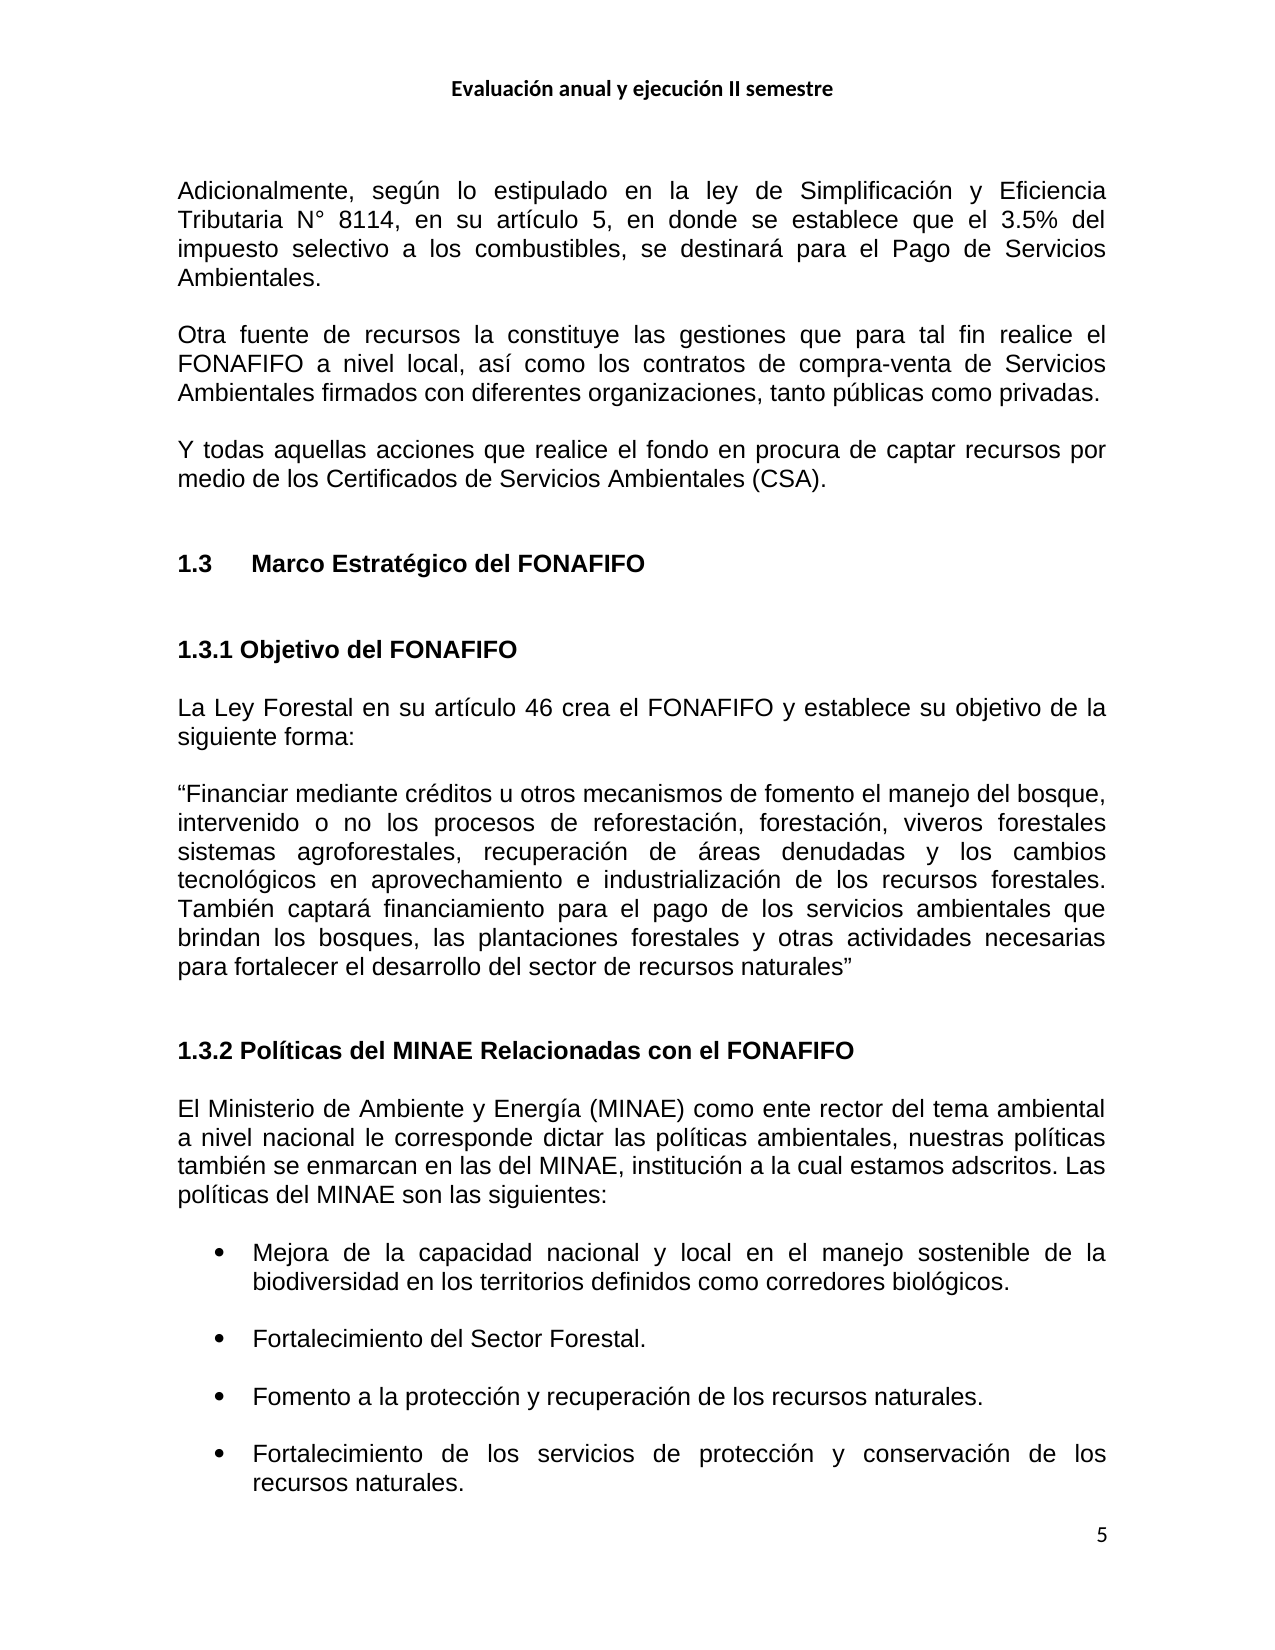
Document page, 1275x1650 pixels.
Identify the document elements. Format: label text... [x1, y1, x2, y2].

text La Ley Forestal en su artículo 46 crea el FONAFIFO y establece su objetivo de la siguiente forma: [177, 693, 1107, 751]
list Mejora de la capacidad nacional y local en el manejo sostenible de la biodiversidad en los territorios definidos como corredores biológicos. [215, 1238, 1107, 1295]
text El Ministerio de Ambiente y Energía (MINAE) como ente rector del tema ambiental a nivel nacional le corresponde dictar las políticas ambientales, nuestras políticas también se enmarcan en las del MINAE, institución a la cual estamos adscritos. Las políticas del MINAE son las siguientes: [177, 1094, 1107, 1209]
text 1.3.1 Objetivo del FONAFIFO [177, 636, 1107, 664]
text 1.3.2 Políticas del MINAE Relacionadas con el FONAFIFO [177, 1036, 1107, 1065]
subtitle Marco Estratégico del FONAFIFO [177, 549, 1107, 578]
text Y todas aquellas acciones que realice el fondo en procura de captar recursos por medio de los Certificados de Servicios Ambientales (CSA). [177, 435, 1107, 493]
text “Financiar mediante créditos u otros mecanismos de fomento el manejo del bosque, intervenido o no los procesos de reforestación, forestación, viveros forestales sistemas agroforestales, recuperación de áreas denudadas y los cambios tecnológicos en aprovechamiento e industrialización de los recursos forestales. También captará financiamiento para el pago de los servicios ambientales que brindan los bosques, las plantaciones forestales y otras actividades necesarias para fortalecer el desarrollo del sector de recursos naturales” [177, 779, 1107, 981]
text Otra fuente de recursos la constituye las gestiones que para tal fin realice el FONAFIFO a nivel local, así como los contratos de compra-venta de Servicios Ambientales firmados con diferentes organizaciones, tanto públicas como privadas. [177, 320, 1107, 406]
text Adicionalmente, según lo estipulado en la ley de Simplificación y Eficiencia Tributaria N° 8114, en su artículo 5, en donde se establece que el 3.5% del impuesto selectivo a los combustibles, se destinará para el Pago de Servicios Ambientales. [177, 176, 1107, 291]
list Fortalecimiento de los servicios de protección y conservación de los recursos naturales. [215, 1439, 1107, 1497]
list Fortalecimiento del Sector Forestal. [215, 1324, 1107, 1353]
list Fomento a la protección y recuperación de los recursos naturales. [215, 1382, 1107, 1410]
